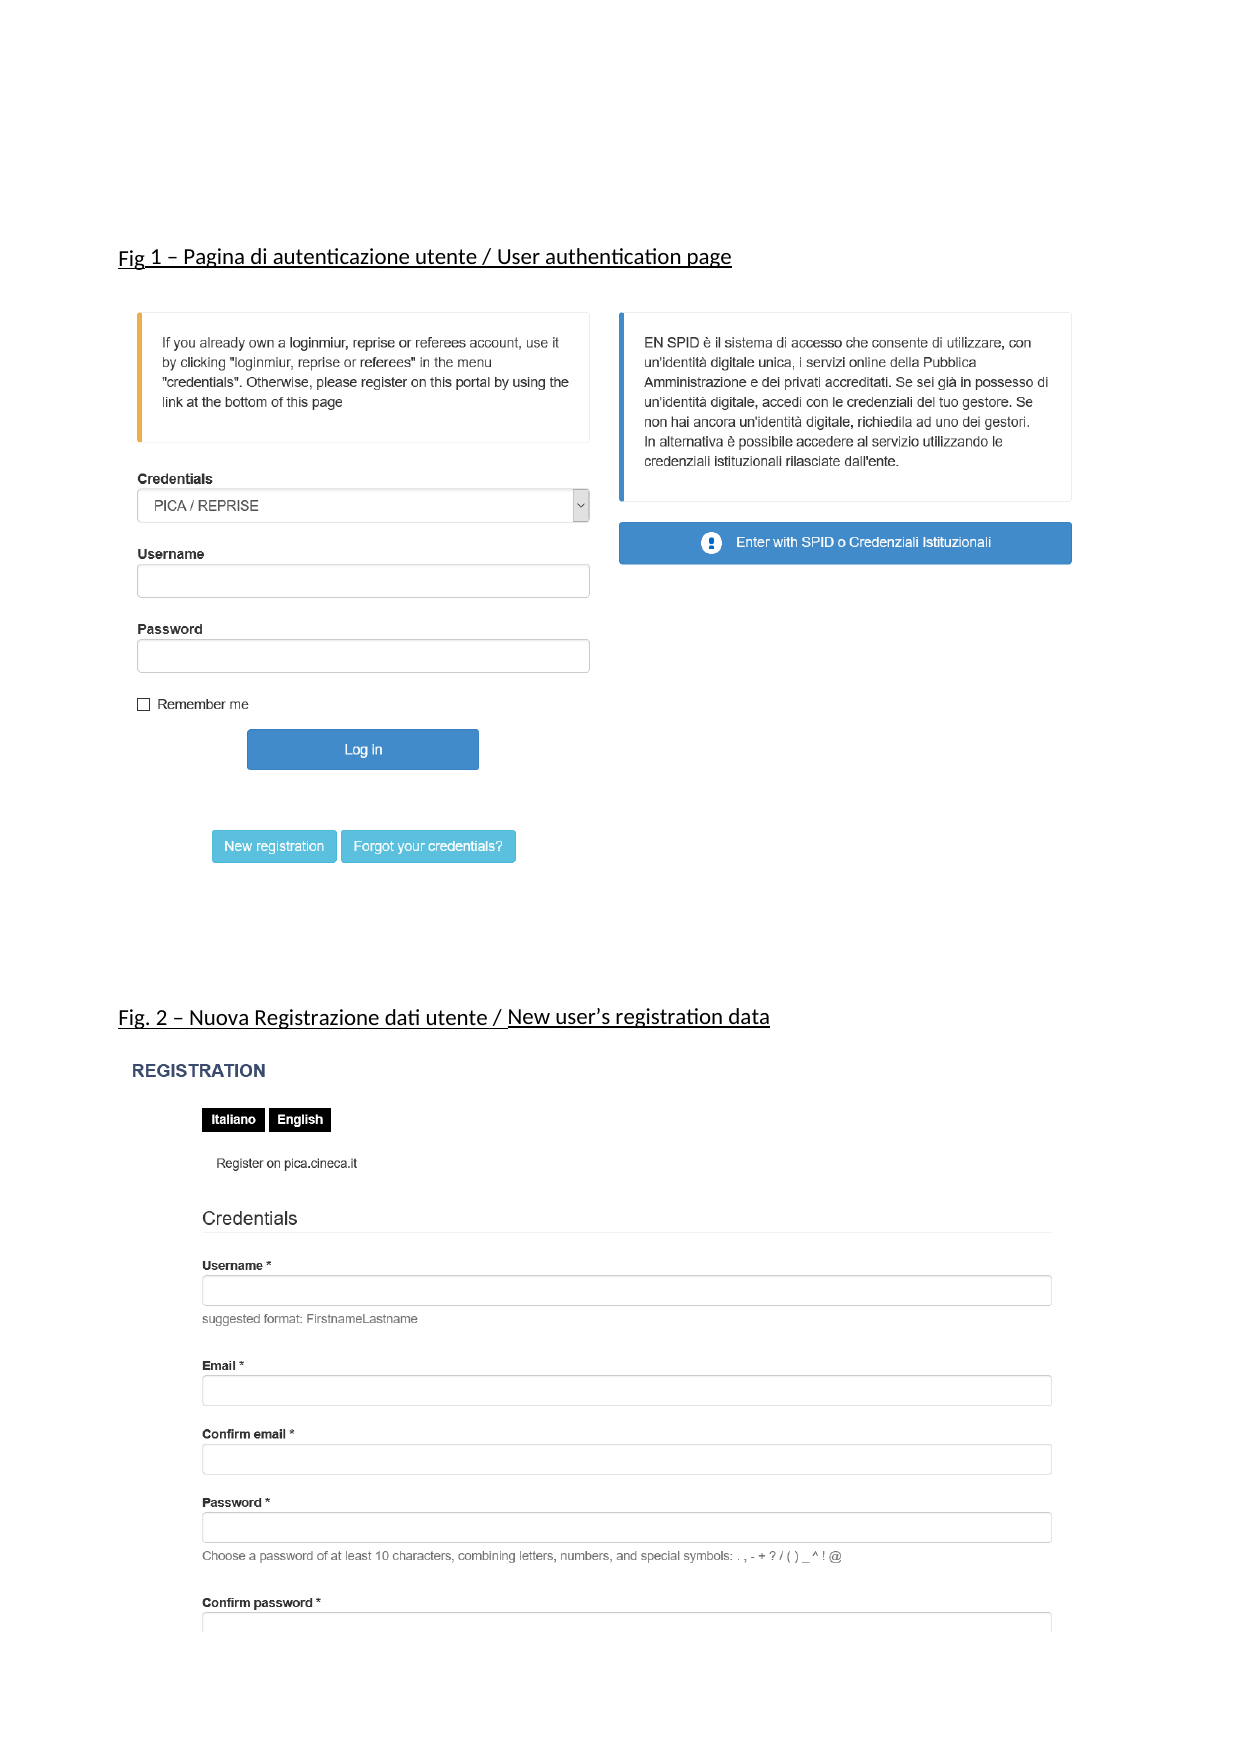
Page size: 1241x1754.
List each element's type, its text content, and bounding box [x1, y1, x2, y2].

picture [118, 1050, 1123, 1632]
text Fig 1 – Pagina di autenticazione utente / User authentication page [118, 242, 1122, 272]
picture [118, 306, 1123, 876]
text Fig. 2 – Nuova Registrazione dati utente / New user’s registration data [118, 1002, 1122, 1032]
